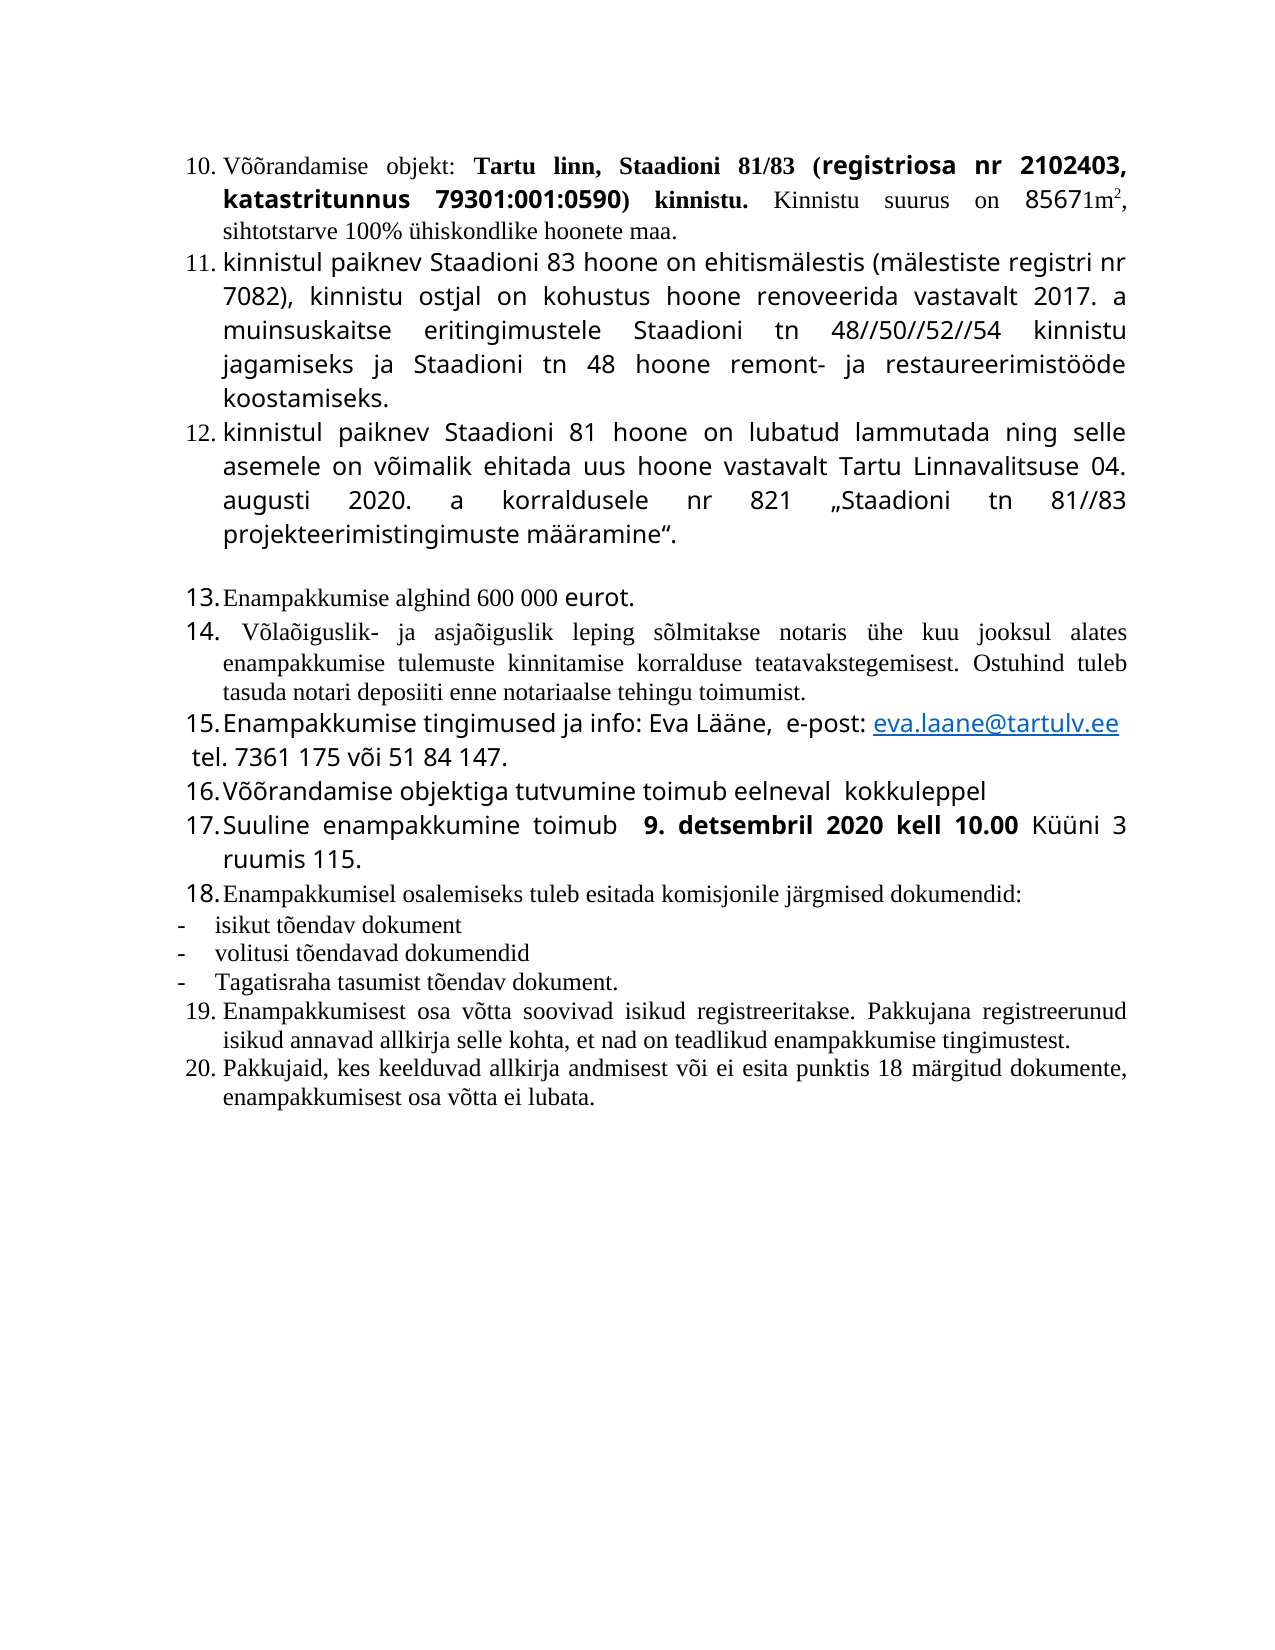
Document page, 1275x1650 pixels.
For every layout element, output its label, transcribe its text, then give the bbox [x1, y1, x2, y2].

list Pakkujaid, kes keelduvad allkirja andmisest või ei esita punktis 18 märgitud dokumente, enampakkumisest osa võtta ei lubata. [185, 1053, 1127, 1111]
list Enampakkumisest osa võtta soovivad isikud registreeritakse. Pakkujana registreerunud isikud annavad allkirja selle kohta, et nad on teadlikud enampakkumise tingimustest. [185, 996, 1127, 1053]
list kinnistul paiknev Staadioni 81 hoone on lubatud lammutada ning selle asemele on võimalik ehitada uus hoone vastavalt Tartu Linnavalitsuse 04. augusti 2020. a korraldusele nr 821 „Staadioni tn 81//83 projekteerimistingimuste määramine“. [185, 415, 1127, 551]
list Tagatisraha tasumist tõendav dokument. [177, 967, 1127, 996]
list Enampakkumisel osalemiseks tuleb esitada komisjonile järgmised dokumendid: [185, 876, 1127, 910]
list Enampakkumise tingimused ja info: Eva Lääne, e-post: eva.laane@tartulv.ee [185, 705, 1127, 739]
list volitusi tõendavad dokumendid [177, 938, 1127, 967]
list Võõrandamise objektiga tutvumine toimub eelneval kokkuleppel [185, 773, 1127, 808]
text tel. 7361 175 või 51 84 147. [185, 739, 1127, 773]
list Võlaõiguslik- ja asjaõiguslik leping sõlmitakse notaris ühe kuu jooksul alates enampakkumise tulemuste kinnitamise korralduse teatavakstegemisest. Ostuhind tuleb tasuda notari deposiiti enne notariaalse tehingu toimumist. [185, 614, 1127, 705]
list kinnistul paiknev Staadioni 83 hoone on ehitismälestis (mälestiste registri nr 7082), kinnistu ostjal on kohustus hoone renoveerida vastavalt 2017. a muinsuskaitse eritingimustele Staadioni tn 48//50//52//54 kinnistu jagamiseks ja Staadioni tn 48 hoone remont- ja restaureerimistööde koostamiseks. [185, 244, 1127, 415]
list Suuline enampakkumine toimub 9. detsembril 2020 kell 10.00 Küüni 3 ruumis 115. [185, 808, 1127, 876]
list Enampakkumise alghind 600 000 eurot. [185, 580, 1127, 614]
list Võõrandamise objekt: Tartu linn, Staadioni 81/83 (registriosa nr 2102403, katastritunnus 79301:001:0590) kinnistu. Kinnistu suurus on 85671m2, sihtotstarve 100% ühiskondlike hoonete maa. [185, 148, 1127, 244]
list isikut tõendav dokument [177, 910, 1127, 938]
